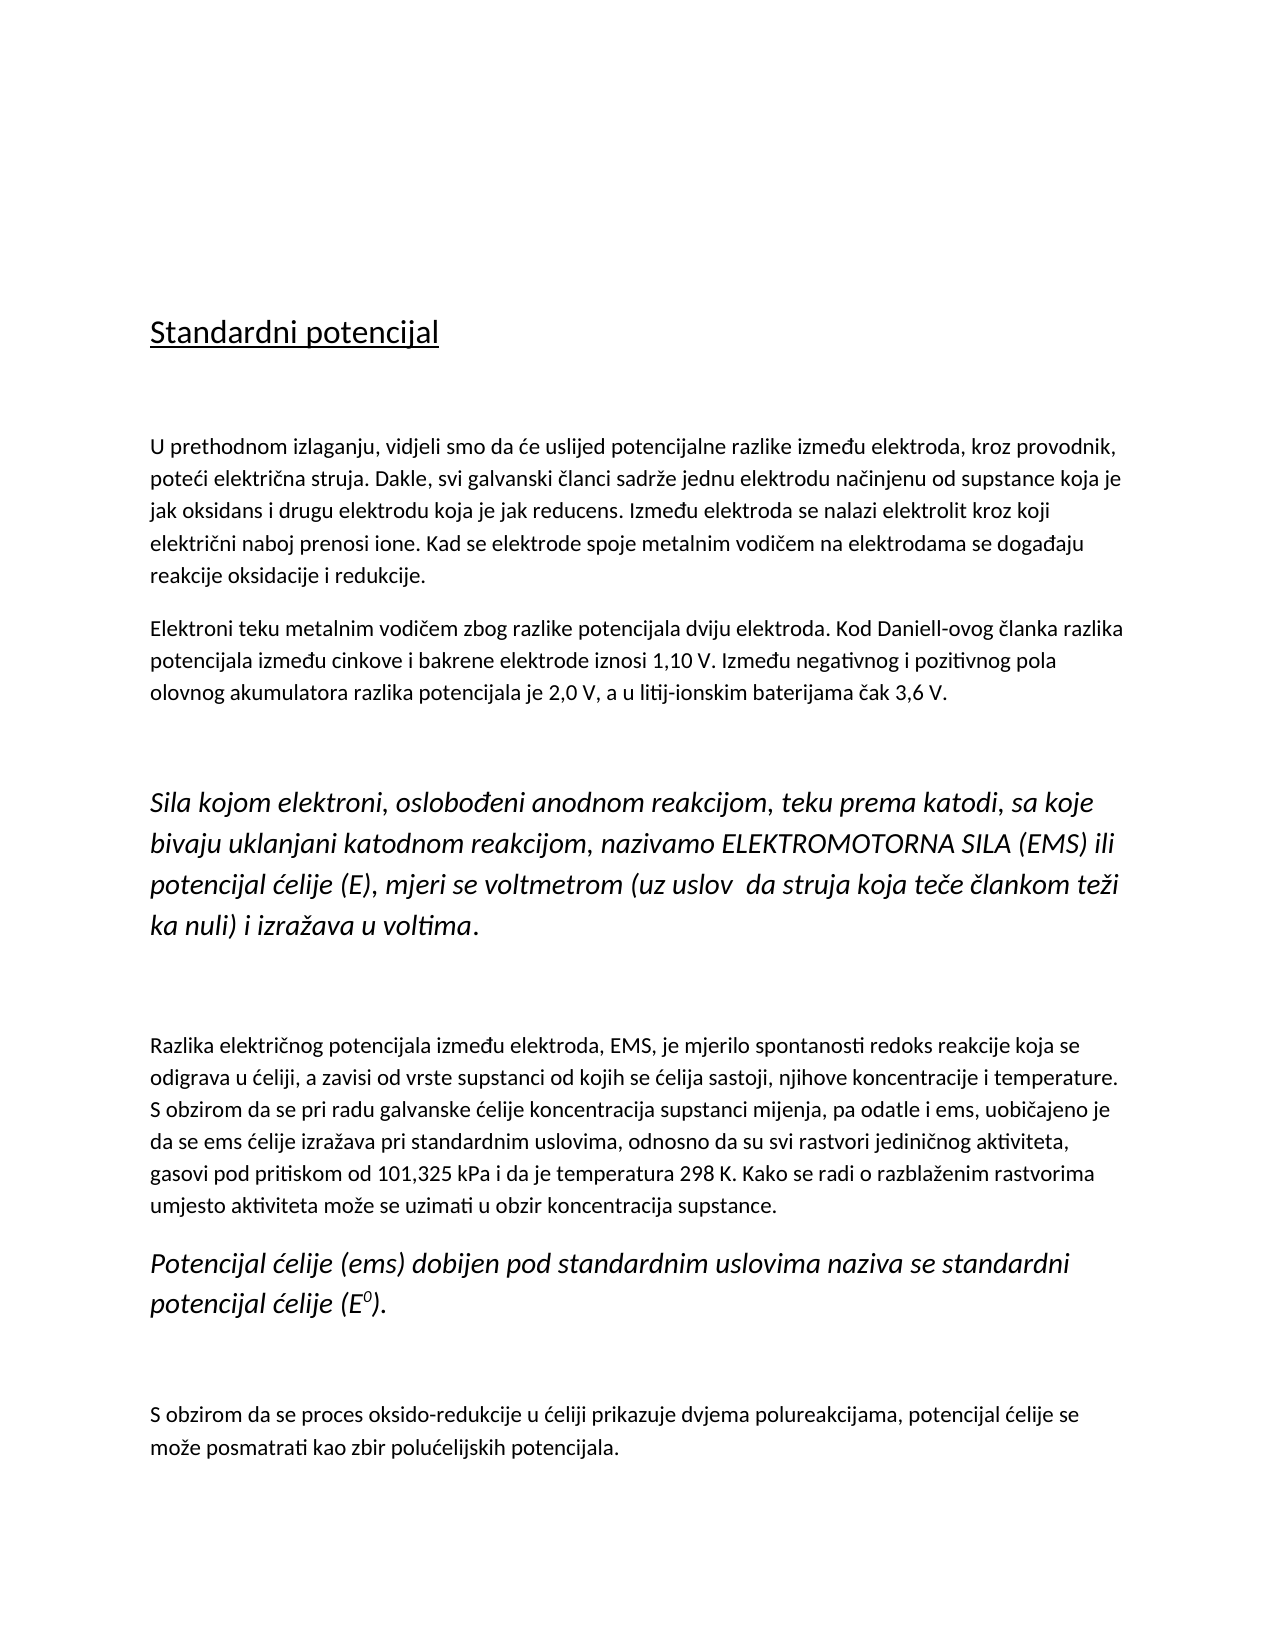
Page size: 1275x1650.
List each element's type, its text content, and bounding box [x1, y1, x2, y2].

text Potencijal ćelije (ems) dobijen pod standardnim uslovima naziva se standardni potencijal ćelije (E0). [150, 1245, 1125, 1321]
text Elektroni teku metalnim vodičem zbog razlike potencijala dviju elektroda. Kod Daniell-ovog članka razlika potencijala između cinkove i bakrene elektrode iznosi 1,10 V. Između negativnog i pozitivnog pola olovnog akumulatora razlika potencijala je 2,0 V, a u litij-ionskim baterijama čak 3,6 V. [150, 614, 1125, 706]
text Standardni potencijal [150, 312, 1125, 352]
text Razlika električnog potencijala između elektroda, EMS, je mjerilo spontanosti redoks reakcije koja se odigrava u ćeliji, a zavisi od vrste supstanci od kojih se ćelija sastoji, njihove koncentracije i temperature. S obzirom da se pri radu galvanske ćelije koncentracija supstanci mijenja, pa odatle i ems, uobičajeno je da se ems ćelije izražava pri standardnim uslovima, odnosno da su svi rastvori jediničnog aktiviteta, gasovi pod pritiskom od 101,325 kPa i da je temperatura 298 K. Kako se radi o razblaženim rastvorima umjesto aktiviteta može se uzimati u obzir koncentracija supstance. [150, 1031, 1125, 1220]
text Sila kojom elektroni, oslobođeni anodnom reakcijom, teku prema katodi, sa koje bivaju uklanjani katodnom reakcijom, nazivamo ELEKTROMOTORNA SILA (EMS) ili potencijal ćelije (E), mjeri se voltmetrom (uz uslov da struja koja teče člankom teži ka nuli) i izražava u voltima. [150, 784, 1125, 943]
text S obzirom da se proces oksido-redukcije u ćeliji prikazuje dvjema polureakcijama, potencijal ćelije se može posmatrati kao zbir polućelijskih potencijala. [150, 1400, 1125, 1461]
text U prethodnom izlaganju, vidjeli smo da će uslijed potencijalne razlike između elektroda, kroz provodnik, poteći električna struja. Dakle, svi galvanski članci sadrže jednu elektrodu načinjenu od supstance koja je jak oksidans i drugu elektrodu koja je jak reducens. Između elektroda se nalazi elektrolit kroz koji električni naboj prenosi ione. Kad se elektrode spoje metalnim vodičem na elektrodama se događaju reakcije oksidacije i redukcije. [150, 432, 1125, 589]
